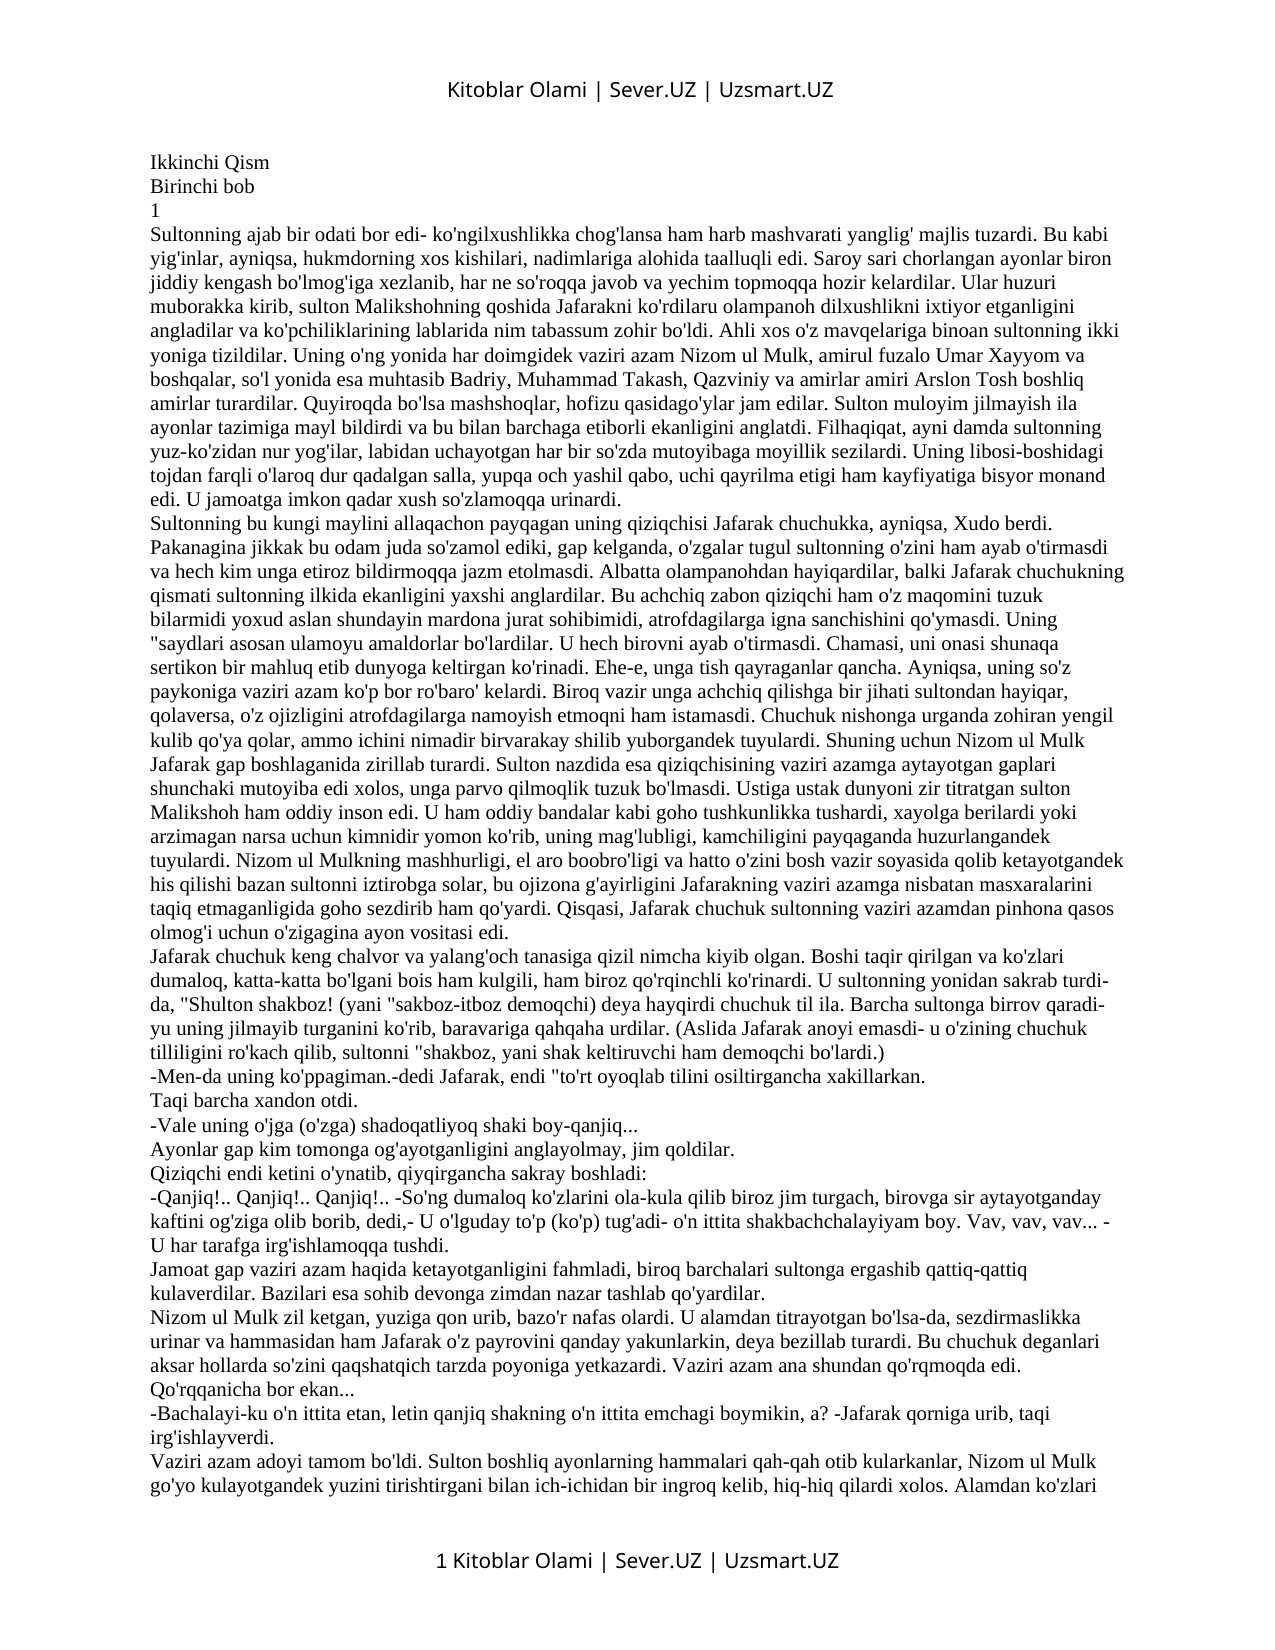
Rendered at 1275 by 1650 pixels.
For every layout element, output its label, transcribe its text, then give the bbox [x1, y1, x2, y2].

text Nizom ul Mulk zil ketgan, yuziga qon urib, bazo'r nafas olardi. U alamdan titrayotgan bo'lsa-da, sezdirmaslikka urinar va hammasidan ham Jafarak o'z payrovini qanday yakunlarkin, deya bezillab turardi. Bu chuchuk deganlari aksar hollarda so'zini qaqshatqich tarzda poyoniga yetkazardi. Vaziri azam ana shundan qo'rqmoqda edi. Qo'rqqanicha bor ekan... [150, 1305, 1125, 1401]
text Sultonning ajab bir odati bor edi- ko'ngilxushlikka chog'lansa ham harb mashvarati yanglig' majlis tuzardi. Bu kabi yig'inlar, ayniqsa, hukmdorning xos kishilari, nadimlariga alohida taalluqli edi. Saroy sari chorlangan ayonlar biron jiddiy kengash bo'lmog'iga xezlanib, har ne so'roqqa javob va yechim topmoqqa hozir kelardilar. Ular huzuri muborakka kirib, sulton Malikshohning qoshida Jafarakni ko'rdilaru olampanoh dilxushlikni ixtiyor etganligini angladilar va ko'pchiliklarining lablarida nim tabassum zohir bo'ldi. Ahli xos o'z mavqelariga binoan sultonning ikki yoniga tizildilar. Uning o'ng yonida har doimgidek vaziri azam Nizom ul Mulk, amirul fuzalo Umar Xayyom va boshqalar, so'l yonida esa muhtasib Badriy, Muhammad Takash, Qazviniy va amirlar amiri Arslon Tosh boshliq amirlar turardilar. Quyiroqda bo'lsa mashshoqlar, hofizu qasidago'ylar jam edilar. Sulton muloyim jilmayish ila ayonlar tazimiga mayl bildirdi va bu bilan barchaga etiborli ekanligini anglatdi. Filhaqiqat, ayni damda sultonning yuz-ko'zidan nur yog'ilar, labidan uchayotgan har bir so'zda mutoyibaga moyillik sezilardi. Uning libosi-boshidagi tojdan farqli o'laroq dur qadalgan salla, yupqa och yashil qabo, uchi qayrilma etigi ham kayfiyatiga bisyor monand edi. U jamoatga imkon qadar xush so'zlamoqqa urinardi. [150, 222, 1125, 511]
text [150, 1449, 1125, 1497]
text Jafarak chuchuk keng chalvor va yalang'och tanasiga qizil nimcha kiyib olgan. Boshi taqir qirilgan va ko'zlari dumaloq, katta-katta bo'lgani bois ham kulgili, ham biroz qo'rqinchli ko'rinardi. U sultonning yonidan sakrab turdi-da, "Shulton shakboz! (yani "sakboz-itboz demoqchi) deya hayqirdi chuchuk til ila. Barcha sultonga birrov qaradi-yu uning jilmayib turganini ko'rib, baravariga qahqaha urdilar. (Aslida Jafarak anoyi emasdi- u o'zining chuchuk tilliligini ro'kach qilib, sultonni "shakboz, yani shak keltiruvchi ham demoqchi bo'lardi.) [150, 944, 1125, 1064]
text Taqi barcha xandon otdi. [150, 1088, 1125, 1112]
text -Men-da uning ko'ppagiman.-dedi Jafarak, endi "to'rt oyoqlab tilini osiltirgancha xakillarkan. [150, 1064, 1125, 1088]
text Jamoat gap vaziri azam haqida ketayotganligini fahmladi, biroq barchalari sultonga ergashib qattiq-qattiq kulaverdilar. Bazilari esa sohib devonga zimdan nazar tashlab qo'yardilar. [150, 1257, 1125, 1305]
text -Qanjiq!.. Qanjiq!.. Qanjiq!.. -So'ng dumaloq ko'zlarini ola-kula qilib biroz jim turgach, birovga sir aytayotganday kaftini og'ziga olib borib, dedi,- U o'lguday to'p (ko'p) tug'adi- o'n ittita shakbachchalayiyam boy. Vav, vav, vav... -U har tarafga irg'ishlamoqqa tushdi. [150, 1185, 1125, 1257]
text Birinchi bob [150, 174, 1125, 198]
text Qiziqchi endi ketini o'ynatib, qiyqirgancha sakray boshladi: [150, 1161, 1125, 1185]
text Ayonlar gap kim tomonga og'ayotganligini anglayolmay, jim qoldilar. [150, 1137, 1125, 1161]
text Ikkinchi Qism [150, 150, 1125, 174]
text 1 [150, 198, 1125, 222]
text Sultonning bu kungi maylini allaqachon payqagan uning qiziqchisi Jafarak chuchukka, ayniqsa, Xudo berdi. Pakanagina jikkak bu odam juda so'zamol ediki, gap kelganda, o'zgalar tugul sultonning o'zini ham ayab o'tirmasdi va hech kim unga etiroz bildirmoqqa jazm etolmasdi. Albatta olampanohdan hayiqardilar, balki Jafarak chuchukning qismati sultonning ilkida ekanligini yaxshi anglardilar. Bu achchiq zabon qiziqchi ham o'z maqomini tuzuk bilarmidi yoxud aslan shundayin mardona jurat sohibimidi, atrofdagilarga igna sanchishini qo'ymasdi. Uning "saydlari asosan ulamoyu amaldorlar bo'lardilar. U hech birovni ayab o'tirmasdi. Chamasi, uni onasi shunaqa sertikon bir mahluq etib dunyoga keltirgan ko'rinadi. Ehe-e, unga tish qayraganlar qancha. Ayniqsa, uning so'z paykoniga vaziri azam ko'p bor ro'baro' kelardi. Biroq vazir unga achchiq qilishga bir jihati sultondan hayiqar, qolaversa, o'z ojizligini atrofdagilarga namoyish etmoqni ham istamasdi. Chuchuk nishonga urganda zohiran yengil kulib qo'ya qolar, ammo ichini nimadir birvarakay shilib yuborgandek tuyulardi. Shuning uchun Nizom ul Mulk Jafarak gap boshlaganida zirillab turardi. Sulton nazdida esa qiziqchisining vaziri azamga aytayotgan gaplari shunchaki mutoyiba edi xolos, unga parvo qilmoqlik tuzuk bo'lmasdi. Ustiga ustak dunyoni zir titratgan sulton Malikshoh ham oddiy inson edi. U ham oddiy bandalar kabi goho tushkunlikka tushardi, xayolga berilardi yoki arzimagan narsa uchun kimnidir yomon ko'rib, uning mag'lubligi, kamchiligini payqaganda huzurlangandek tuyulardi. Nizom ul Mulkning mashhurligi, el aro boobro'ligi va hatto o'zini bosh vazir soyasida qolib ketayotgandek his qilishi bazan sultonni iztirobga solar, bu ojizona g'ayirligini Jafarakning vaziri azamga nisbatan masxaralarini taqiq etmaganligida goho sezdirib ham qo'yardi. Qisqasi, Jafarak chuchuk sultonning vaziri azamdan pinhona qasos olmog'i uchun o'zigagina ayon vositasi edi. [150, 511, 1125, 944]
text -Vale uning o'jga (o'zga) shadoqatliyoq shaki boy-qanjiq... [150, 1112, 1125, 1137]
text -Bachalayi-ku o'n ittita etan, letin qanjiq shakning o'n ittita emchagi boymikin, a? -Jafarak qorniga urib, taqi irg'ishlayverdi. [150, 1401, 1125, 1449]
